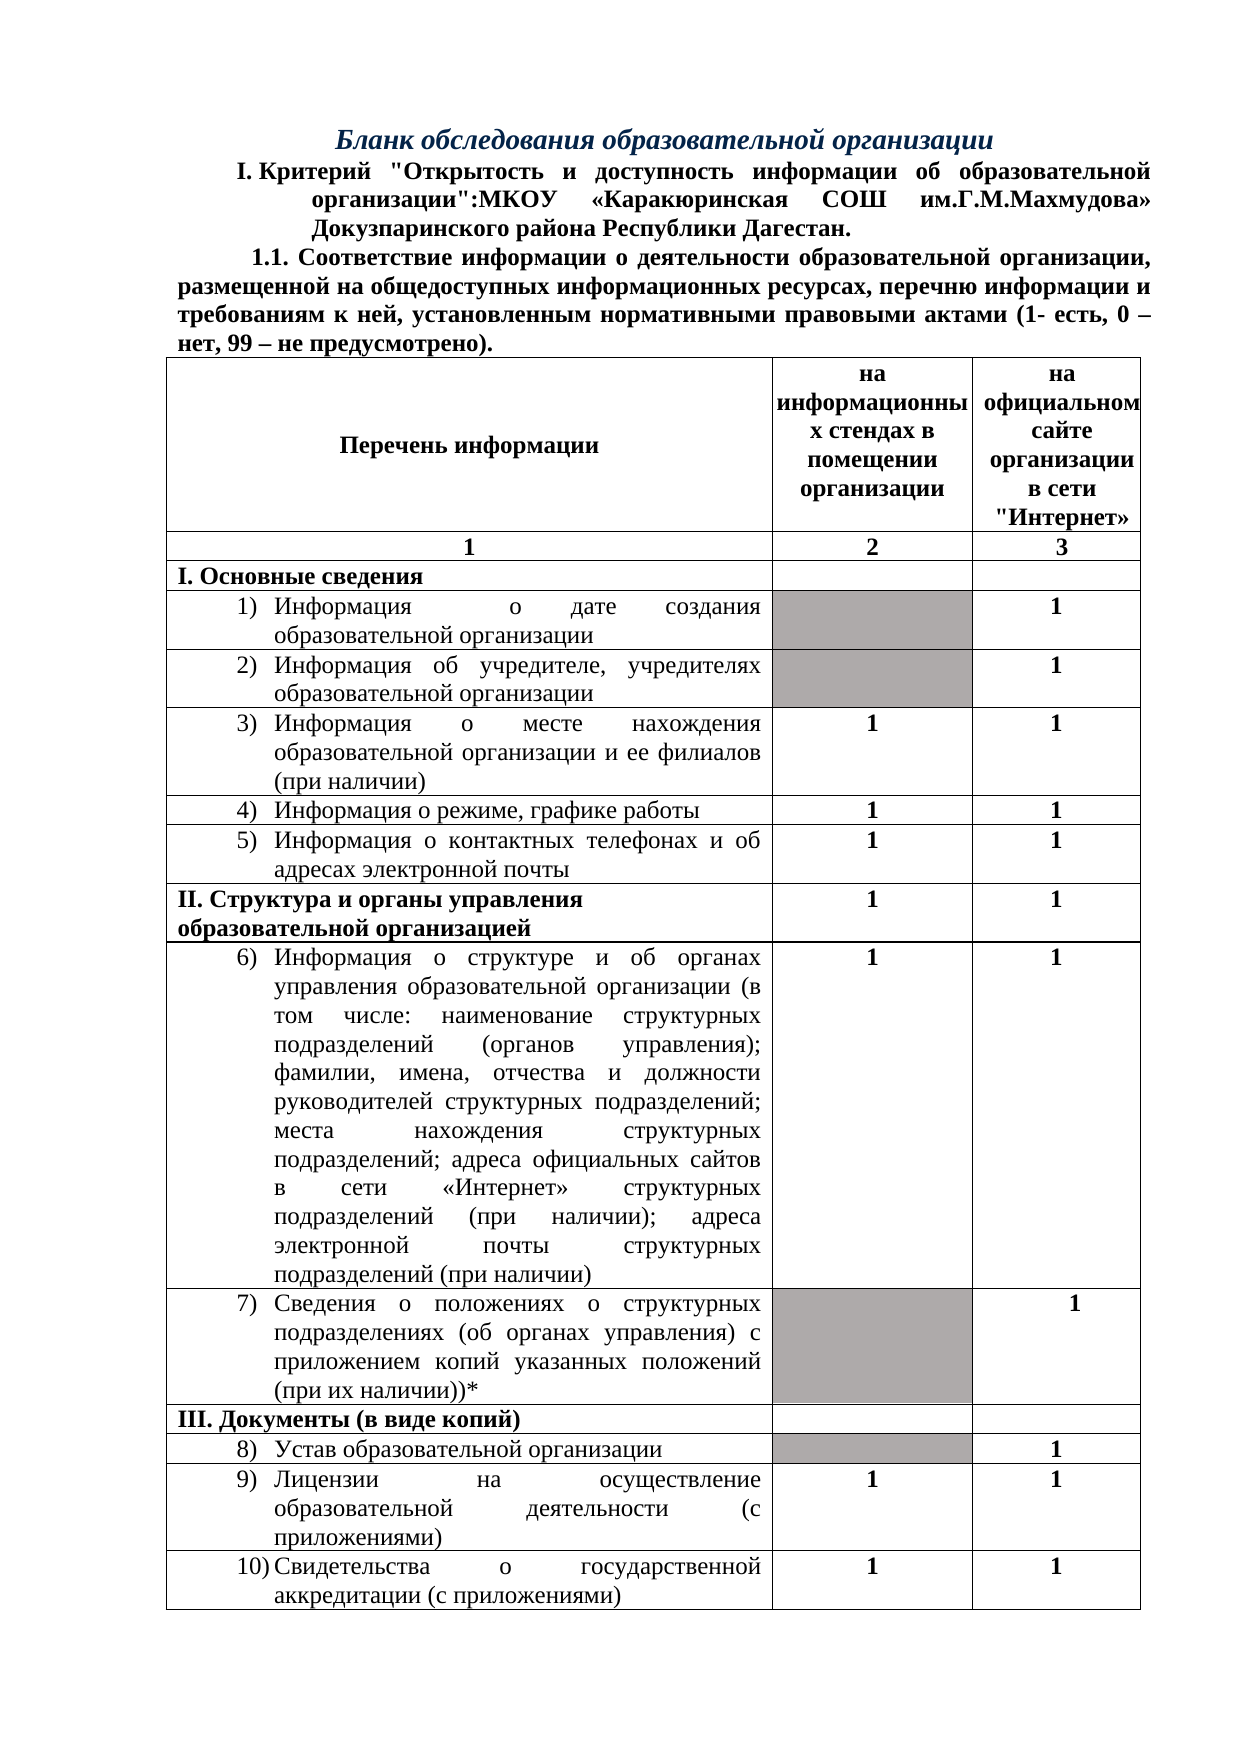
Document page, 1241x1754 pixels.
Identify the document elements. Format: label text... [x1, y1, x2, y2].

table_header на информационных стендах в помещении организации [773, 358, 972, 531]
table_cell III. Документы (в виде копий) [167, 1405, 772, 1433]
table_cell 1 [973, 708, 1140, 794]
table_cell Информация о дате создания образовательной организации [167, 591, 772, 649]
table_cell 1 [167, 532, 772, 560]
list Критерий "Открытость и доступность информации об образовательной организации":МКОУ «Каракюринская СОШ им.Г.М.Махмудова» Докузпаринского района Республики Дагестан. [236, 156, 1152, 242]
table_cell 1 [773, 1464, 972, 1550]
table_cell 1 [973, 1464, 1140, 1550]
table_cell I. Основные сведения [167, 561, 772, 590]
table_cell Устав образовательной организации [167, 1434, 772, 1463]
table_cell Информация о месте нахождения образовательной организации и ее филиалов (при наличии) [167, 708, 772, 794]
table_cell 1 [773, 1551, 972, 1609]
table_cell 1 [973, 1551, 1140, 1609]
table_cell [773, 561, 972, 590]
table_cell 1 [773, 943, 972, 1287]
table_cell Информация о режиме, графике работы [167, 796, 772, 824]
table_cell [973, 1405, 1140, 1433]
table_cell [773, 650, 972, 707]
table_cell 1 [973, 591, 1140, 649]
table_cell [773, 591, 972, 649]
table_cell 1 [973, 1289, 1140, 1403]
table_cell 1 [973, 650, 1140, 707]
text Бланк обследования образовательной организации [177, 122, 1152, 156]
table_cell 1 [973, 884, 1140, 941]
table_cell 1 [973, 943, 1140, 1287]
table_cell Информация об учредителе, учредителях образовательной организации [167, 650, 772, 707]
table_cell 1 [773, 708, 972, 794]
table_cell 1 [973, 825, 1140, 883]
table_cell Информация о контактных телефонах и об адресах электронной почты [167, 825, 772, 883]
table_cell II. Структура и органы управления образовательной организацией [167, 884, 772, 941]
table_cell [773, 1289, 972, 1403]
text 1.1. Соответствие информации о деятельности образовательной организации, размещенной на общедоступных информационных ресурсах, перечню информации и требованиям к ней, установленным нормативными правовыми актами (1- есть, 0 – нет, 99 – не предусмотрено). [177, 242, 1152, 357]
table_cell 2 [773, 532, 972, 560]
table_cell Сведения о положениях о структурных подразделениях (об органах управления) с приложением копий указанных положений (при их наличии))* [167, 1289, 772, 1403]
table_cell Свидетельства о государственной аккредитации (с приложениями) [167, 1551, 772, 1609]
table_cell Информация о структуре и об органах управления образовательной организации (в том числе: наименование структурных подразделений (органов управления); фамилии, имена, отчества и должности руководителей структурных подразделений; места нахождения структурных подразделений; адреса официальных сайтов в сети «Интернет» структурных подразделений (при наличии); адреса электронной почты структурных подразделений (при наличии) [167, 943, 772, 1287]
table_cell 1 [973, 1434, 1140, 1463]
table_cell Лицензии на осуществление образовательной деятельности (с приложениями) [167, 1464, 772, 1550]
table_header Перечень информации [167, 358, 772, 531]
table_cell 1 [973, 796, 1140, 824]
table_cell 3 [973, 532, 1140, 560]
table_cell 1 [773, 825, 972, 883]
table_cell [773, 1405, 972, 1433]
table_cell 1 [773, 884, 972, 941]
table_cell 1 [773, 796, 972, 824]
table_cell [773, 1434, 972, 1463]
table_header на официальном сайте организации в сети "Интернет» [973, 358, 1140, 531]
table_cell [973, 561, 1140, 590]
